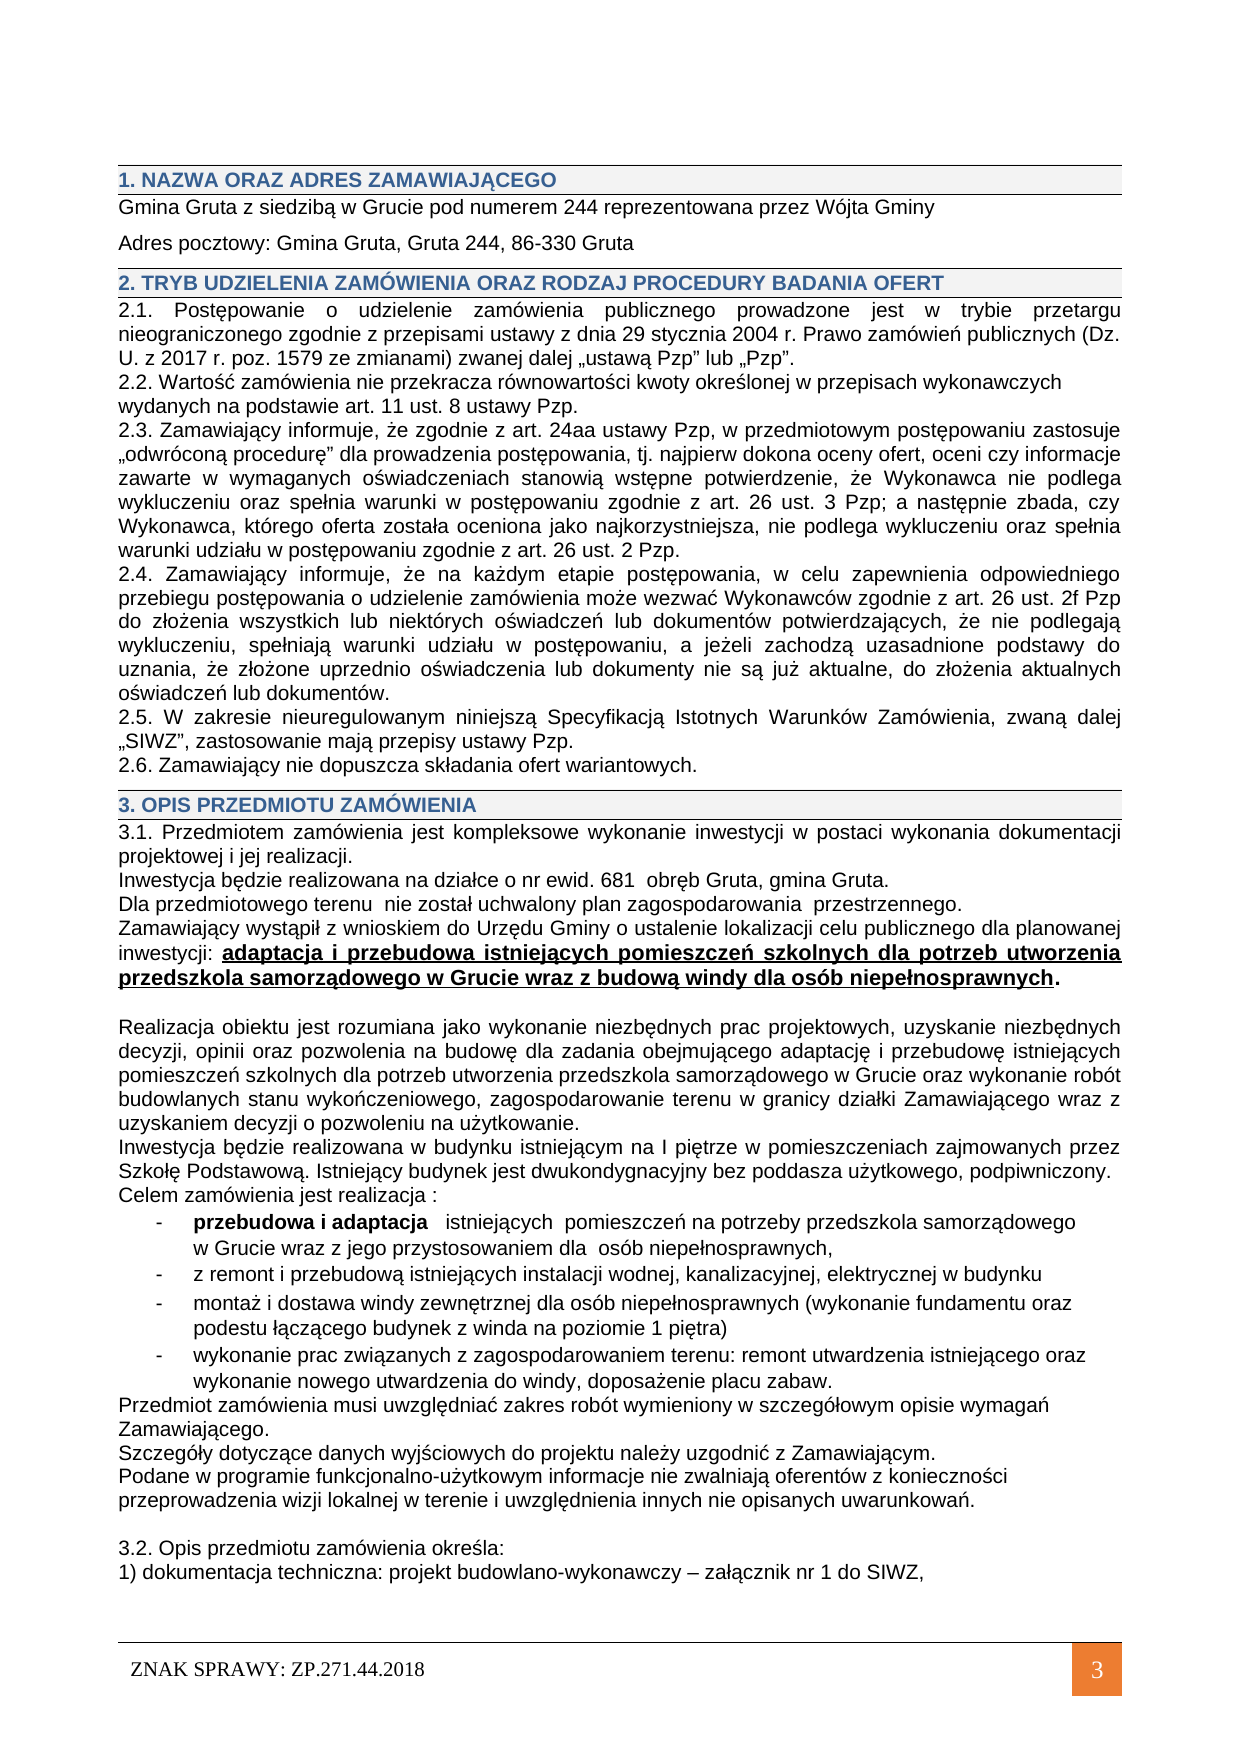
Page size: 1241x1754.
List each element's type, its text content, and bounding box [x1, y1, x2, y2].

text 1) dokumentacja techniczna: projekt budowlano-wykonawczy – załącznik nr 1 do SIWZ, [118, 1560, 1122, 1584]
text 3.1. Przedmiotem zamówienia jest kompleksowe wykonanie inwestycji w postaci wykonania dokumentacji projektowej i jej realizacji. [118, 820, 1122, 868]
text Inwestycja będzie realizowana w budynku istniejącym na I piętrze w pomieszczeniach zajmowanych przez Szkołę Podstawową. Istniejący budynek jest dwukondygnacyjny bez poddasza użytkowego, podpiwniczony. [118, 1135, 1122, 1183]
text Szczegóły dotyczące danych wyjściowych do projektu należy uzgodnić z Zamawiającym. [118, 1440, 1122, 1464]
text Realizacja obiektu jest rozumiana jako wykonanie niezbędnych prac projektowych, uzyskanie niezbędnych decyzji, opinii oraz pozwolenia na budowę dla zadania obejmującego adaptację i przebudowę istniejących pomieszczeń szkolnych dla potrzeb utworzenia przedszkola samorządowego w Grucie oraz wykonanie robót budowlanych stanu wykończeniowego, zagospodarowanie terenu w granicy działki Zamawiającego wraz z uzyskaniem decyzji o pozwoleniu na użytkowanie. [118, 1015, 1122, 1135]
text 2.1. Postępowanie o udzielenie zamówienia publicznego prowadzone jest w trybie przetargu nieograniczonego zgodnie z przepisami ustawy z dnia 29 stycznia 2004 r. Prawo zamówień publicznych (Dz. U. z 2017 r. poz. 1579 ze zmianami) zwanej dalej „ustawą Pzp” lub „Pzp”. [118, 298, 1122, 370]
subtitle 1. NAZWA ORAZ ADRES ZAMAWIAJĄCEGO [118, 166, 1122, 194]
text Gmina Gruta z siedzibą w Grucie pod numerem 244 reprezentowana przez Wójta Gminy [118, 195, 1122, 219]
text Inwestycja będzie realizowana na działce o nr ewid. 681 obręb Gruta, gmina Gruta. [118, 868, 1122, 892]
text 2.2. Wartość zamówienia nie przekracza równowartości kwoty określonej w przepisach wykonawczych wydanych na podstawie art. 11 ust. 8 ustawy Pzp. [118, 370, 1122, 418]
text Przedmiot zamówienia musi uwzględniać zakres robót wymieniony w szczegółowym opisie wymagań Zamawiającego. [118, 1392, 1122, 1440]
text 2.6. Zamawiający nie dopuszcza składania ofert wariantowych. [118, 753, 1122, 777]
text Dla przedmiotowego terenu nie został uchwalony plan zagospodarowania przestrzennego. [118, 892, 1122, 916]
text Podane w programie funkcjonalno-użytkowym informacje nie zwalniają oferentów z konieczności przeprowadzenia wizji lokalnej w terenie i uwzględnienia innych nie opisanych uwarunkowań. [118, 1464, 1122, 1512]
text 3.2. Opis przedmiotu zamówienia określa: [118, 1536, 1122, 1560]
list wykonanie prac związanych z zagospodarowaniem terenu: remont utwardzenia istniejącego oraz wykonanie nowego utwardzenia do windy, doposażenie placu zabaw. [156, 1340, 1122, 1392]
text Zamawiający wystąpił z wnioskiem do Urzędu Gminy o ustalenie lokalizacji celu publicznego dla planowanej inwestycji: adaptacja i przebudowa istniejących pomieszczeń szkolnych dla potrzeb utworzenia przedszkola samorządowego w Grucie wraz z budową windy dla osób niepełnosprawnych. [118, 916, 1122, 990]
list przebudowa i adaptacja istniejących pomieszczeń na potrzeby przedszkola samorządowego w Grucie wraz z jego przystosowaniem dla osób niepełnosprawnych, [156, 1207, 1122, 1259]
text Adres pocztowy: Gmina Gruta, Gruta 244, 86-330 Gruta [118, 231, 1122, 255]
text 2.5. W zakresie nieuregulowanym niniejszą Specyfikacją Istotnych Warunków Zamówienia, zwaną dalej „SIWZ”, zastosowanie mają przepisy ustawy Pzp. [118, 705, 1122, 753]
text Celem zamówienia jest realizacja : [118, 1183, 1122, 1207]
subtitle 2. TRYB UDZIELENIA ZAMÓWIENIA ORAZ RODZAJ PROCEDURY BADANIA OFERT [118, 269, 1122, 297]
text 2.4. Zamawiający informuje, że na każdym etapie postępowania, w celu zapewnienia odpowiedniego przebiegu postępowania o udzielenie zamówienia może wezwać Wykonawców zgodnie z art. 26 ust. 2f Pzp do złożenia wszystkich lub niektórych oświadczeń lub dokumentów potwierdzających, że nie podlegają wykluczeniu, spełniają warunki udziału w postępowaniu, a jeżeli zachodzą uzasadnione podstawy do uznania, że złożone uprzednio oświadczenia lub dokumenty nie są już aktualne, do złożenia aktualnych oświadczeń lub dokumentów. [118, 561, 1122, 705]
subtitle 3. OPIS PRZEDMIOTU ZAMÓWIENIA [118, 791, 1122, 819]
list montaż i dostawa windy zewnętrznej dla osób niepełnosprawnych (wykonanie fundamentu oraz podestu łączącego budynek z winda na poziomie 1 piętra) [156, 1288, 1122, 1340]
list z remont i przebudową istniejących instalacji wodnej, kanalizacyjnej, elektrycznej w budynku [156, 1259, 1122, 1288]
text 2.3. Zamawiający informuje, że zgodnie z art. 24aa ustawy Pzp, w przedmiotowym postępowaniu zastosuje „odwróconą procedurę” dla prowadzenia postępowania, tj. najpierw dokona oceny ofert, oceni czy informacje zawarte w wymaganych oświadczeniach stanowią wstępne potwierdzenie, że Wykonawca nie podlega wykluczeniu oraz spełnia warunki w postępowaniu zgodnie z art. 26 ust. 3 Pzp; a następnie zbada, czy Wykonawca, którego oferta została oceniona jako najkorzystniejsza, nie podlega wykluczeniu oraz spełnia warunki udziału w postępowaniu zgodnie z art. 26 ust. 2 Pzp. [118, 418, 1122, 561]
